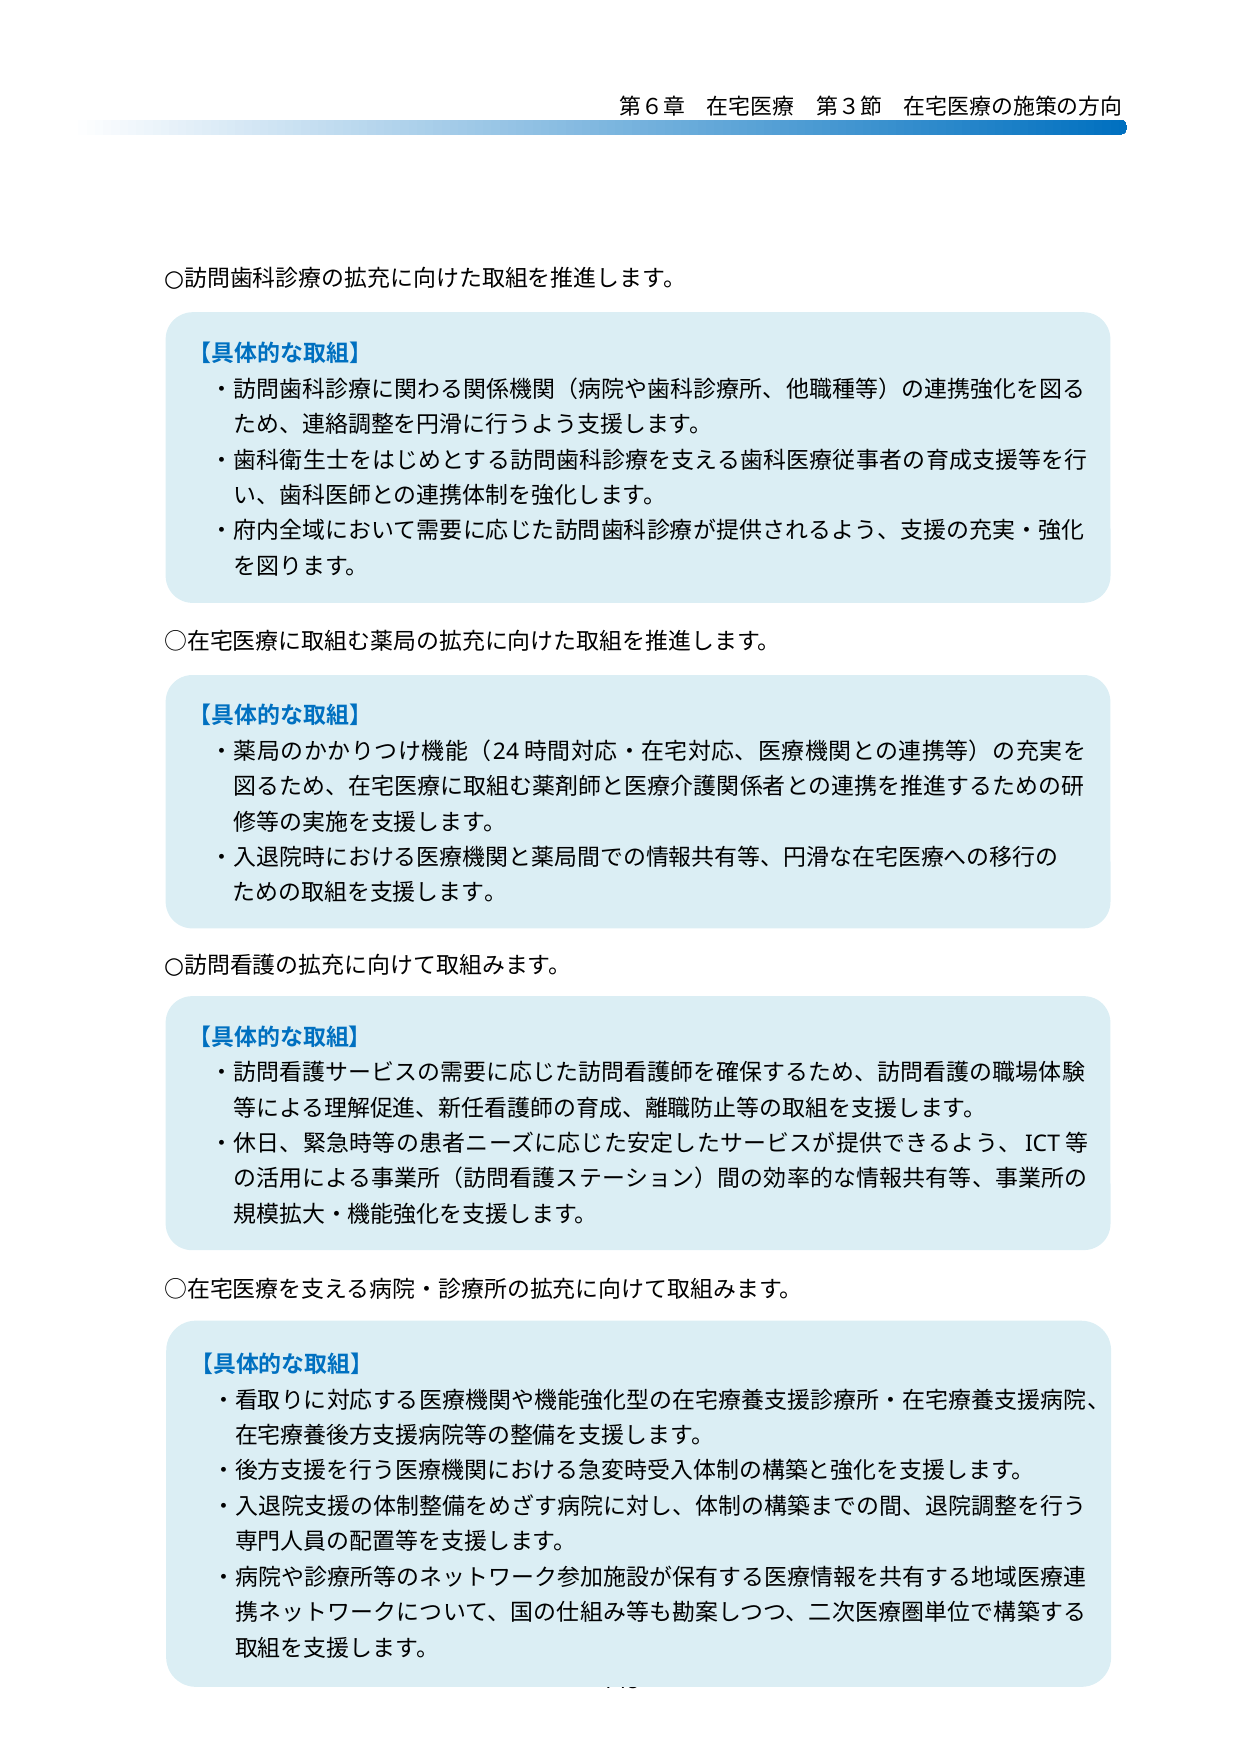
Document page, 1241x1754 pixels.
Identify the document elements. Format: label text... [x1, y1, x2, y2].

text ○訪問歯科診療の拡充に向けた取組を推進します。 [118, 260, 1122, 293]
text ○訪問看護の拡充に向けて取組みます。 [118, 942, 1122, 986]
text ○在宅医療を支える病院・診療所の拡充に向けて取組みます。 [118, 1266, 1122, 1310]
text ○在宅医療に取組む薬局の拡充に向けた取組を推進します。 [118, 617, 1122, 662]
